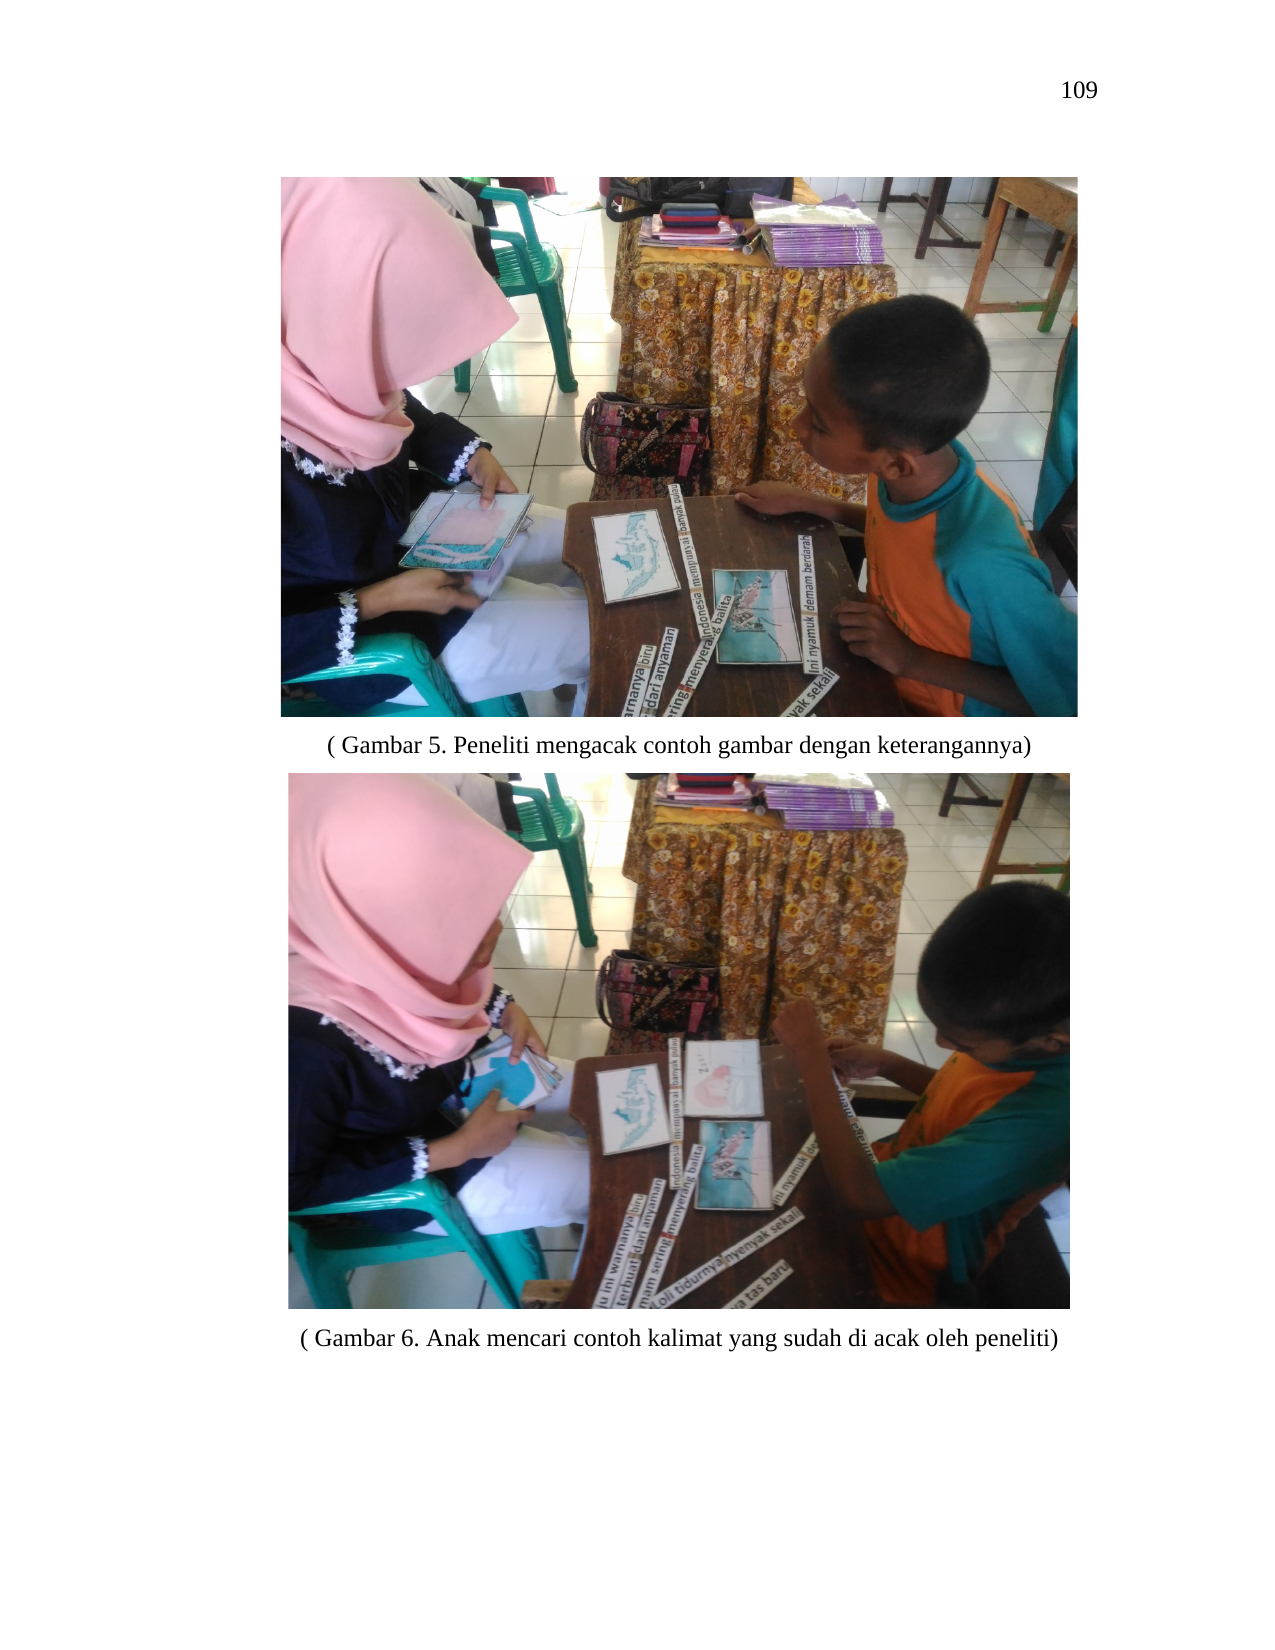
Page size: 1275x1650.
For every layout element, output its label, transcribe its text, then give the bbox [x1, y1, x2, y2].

picture [288, 773, 1070, 1309]
text ( Gambar 5. Peneliti mengacak contoh gambar dengan keterangannya) [236, 730, 1122, 759]
text ( Gambar 6. Anak mencari contoh kalimat yang sudah di acak oleh peneliti) [236, 1323, 1122, 1352]
picture [280, 177, 1078, 717]
